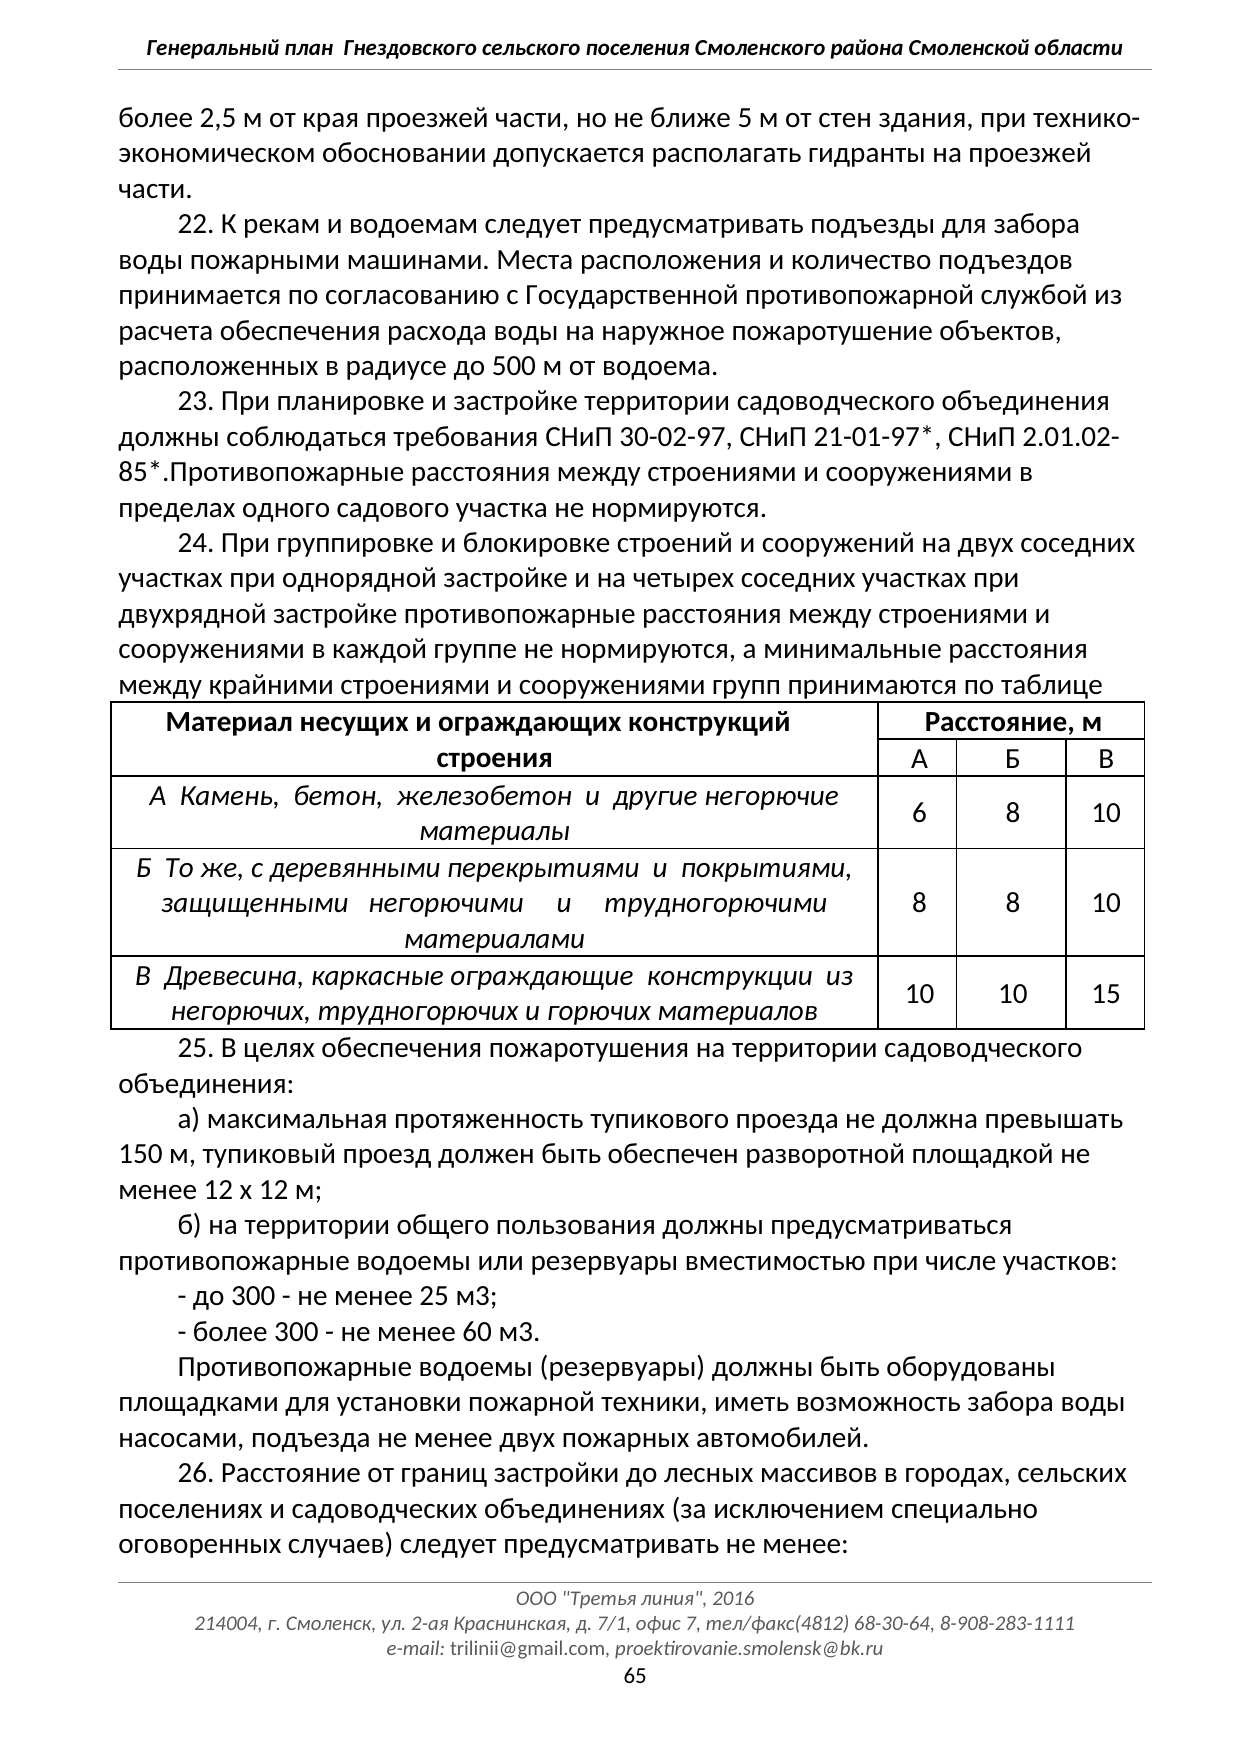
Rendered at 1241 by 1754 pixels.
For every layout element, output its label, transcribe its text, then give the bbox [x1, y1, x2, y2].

table_cell В Древесина, каркасные ограждающие конструкции из негорючих, трудногорючих и горючих материалов [112, 957, 877, 1028]
table_cell 10 [879, 957, 956, 1028]
table_cell 8 [957, 849, 1065, 955]
text 23. При планировке и застройке территории садоводческого объединения должны соблюдаться требования СНиП 30-02-97, СНиП 21-01-97*, СНиП 2.01.02-85*.Противопожарные расстояния между строениями и сооружениями в пределах одного садового участка не нормируются. [118, 382, 1152, 524]
text Противопожарные водоемы (резервуары) должны быть оборудованы площадками для установки пожарной техники, иметь возможность забора воды насосами, подъезда не менее двух пожарных автомобилей. [118, 1348, 1152, 1454]
table_cell 15 [1067, 957, 1144, 1028]
table_cell 10 [1067, 777, 1144, 848]
text б) на территории общего пользования должны предусматриваться противопожарные водоемы или резервуары вместимостью при числе участков: [118, 1206, 1152, 1277]
table_cell 10 [1067, 849, 1144, 955]
text 24. При группировке и блокировке строений и сооружений на двух соседних участках при однорядной застройке и на четырех соседних участках при двухрядной застройке противопожарные расстояния между строениями и сооружениями в каждой группе не нормируются, а минимальные расстояния между крайними строениями и сооружениями групп принимаются по таблице [118, 524, 1152, 701]
table_header Материал несущих и ограждающих конструкций строения [112, 703, 877, 775]
text 25. В целях обеспечения пожаротушения на территории садоводческого объединения: [118, 1029, 1152, 1100]
text - более 300 - не менее 60 м3. [118, 1313, 1152, 1348]
table_cell 10 [957, 957, 1065, 1028]
table_cell А Камень, бетон, железобетон и другие негорючие материалы [112, 777, 877, 848]
table_header Расстояние, м [879, 703, 1144, 738]
table_cell В [1067, 740, 1144, 775]
table_cell 6 [879, 777, 956, 848]
table_cell Б [957, 740, 1065, 775]
text а) максимальная протяженность тупикового проезда не должна превышать 150 м, тупиковый проезд должен быть обеспечен разворотной площадкой не менее 12 x 12 м; [118, 1100, 1152, 1206]
table_cell 8 [957, 777, 1065, 848]
table_cell Б То же, с деревянными перекрытиями и покрытиями, защищенными негорючими и трудногорючими материалами [112, 849, 877, 955]
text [118, 99, 1152, 205]
text - до 300 - не менее 25 м3; [118, 1277, 1152, 1313]
table_cell 8 [879, 849, 956, 955]
text 26. Расстояние от границ застройки до лесных массивов в городах, сельских поселениях и садоводческих объединениях (за исключением специально оговоренных случаев) следует предусматривать не менее: [118, 1454, 1152, 1561]
text 22. К рекам и водоемам следует предусматривать подъезды для забора воды пожарными машинами. Места расположения и количество подъездов принимается по согласованию с Государственной противопожарной службой из расчета обеспечения расхода воды на наружное пожаротушение объектов, расположенных в радиусе до 500 м от водоема. [118, 205, 1152, 382]
table_cell А [879, 740, 956, 775]
